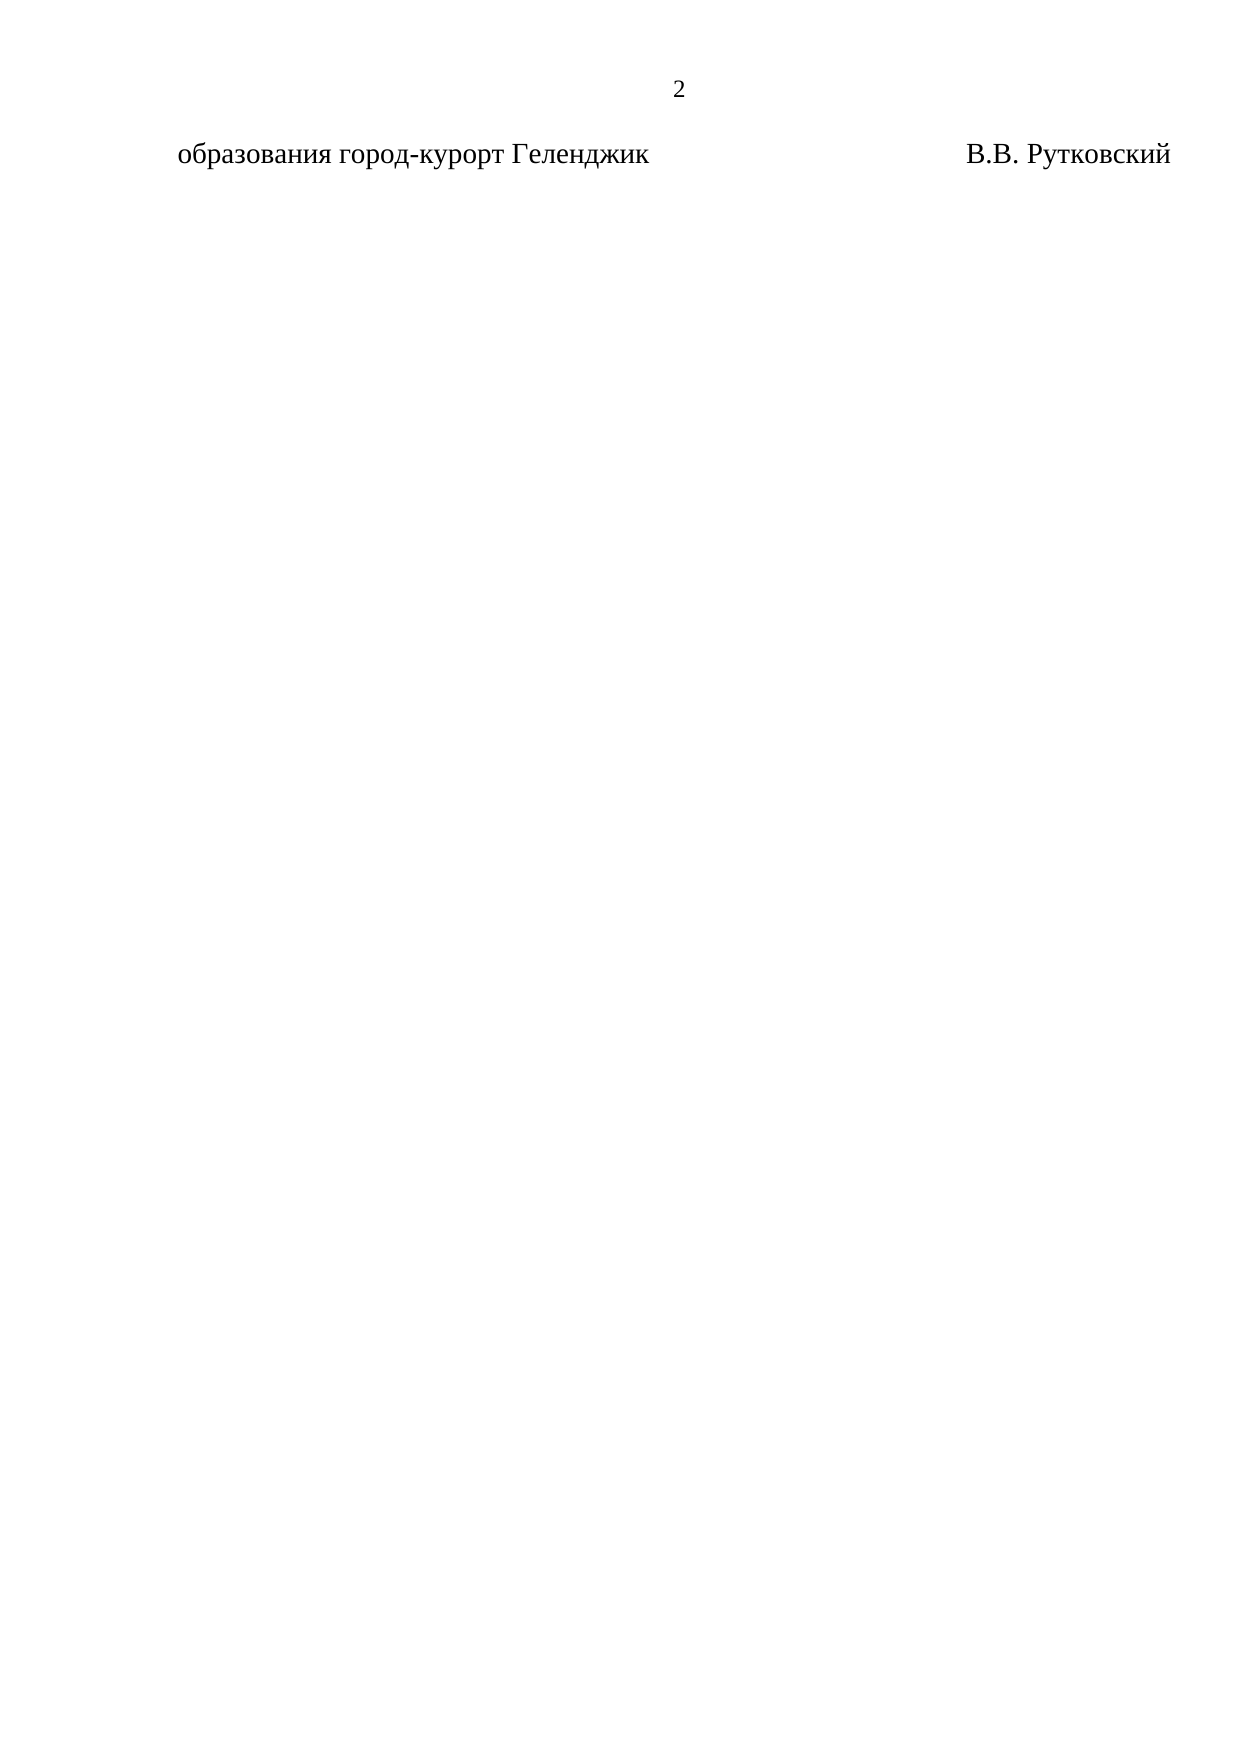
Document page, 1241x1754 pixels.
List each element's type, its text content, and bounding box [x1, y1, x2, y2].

text образования город-курорт Геленджик В.В. Рутковский [177, 136, 1181, 170]
